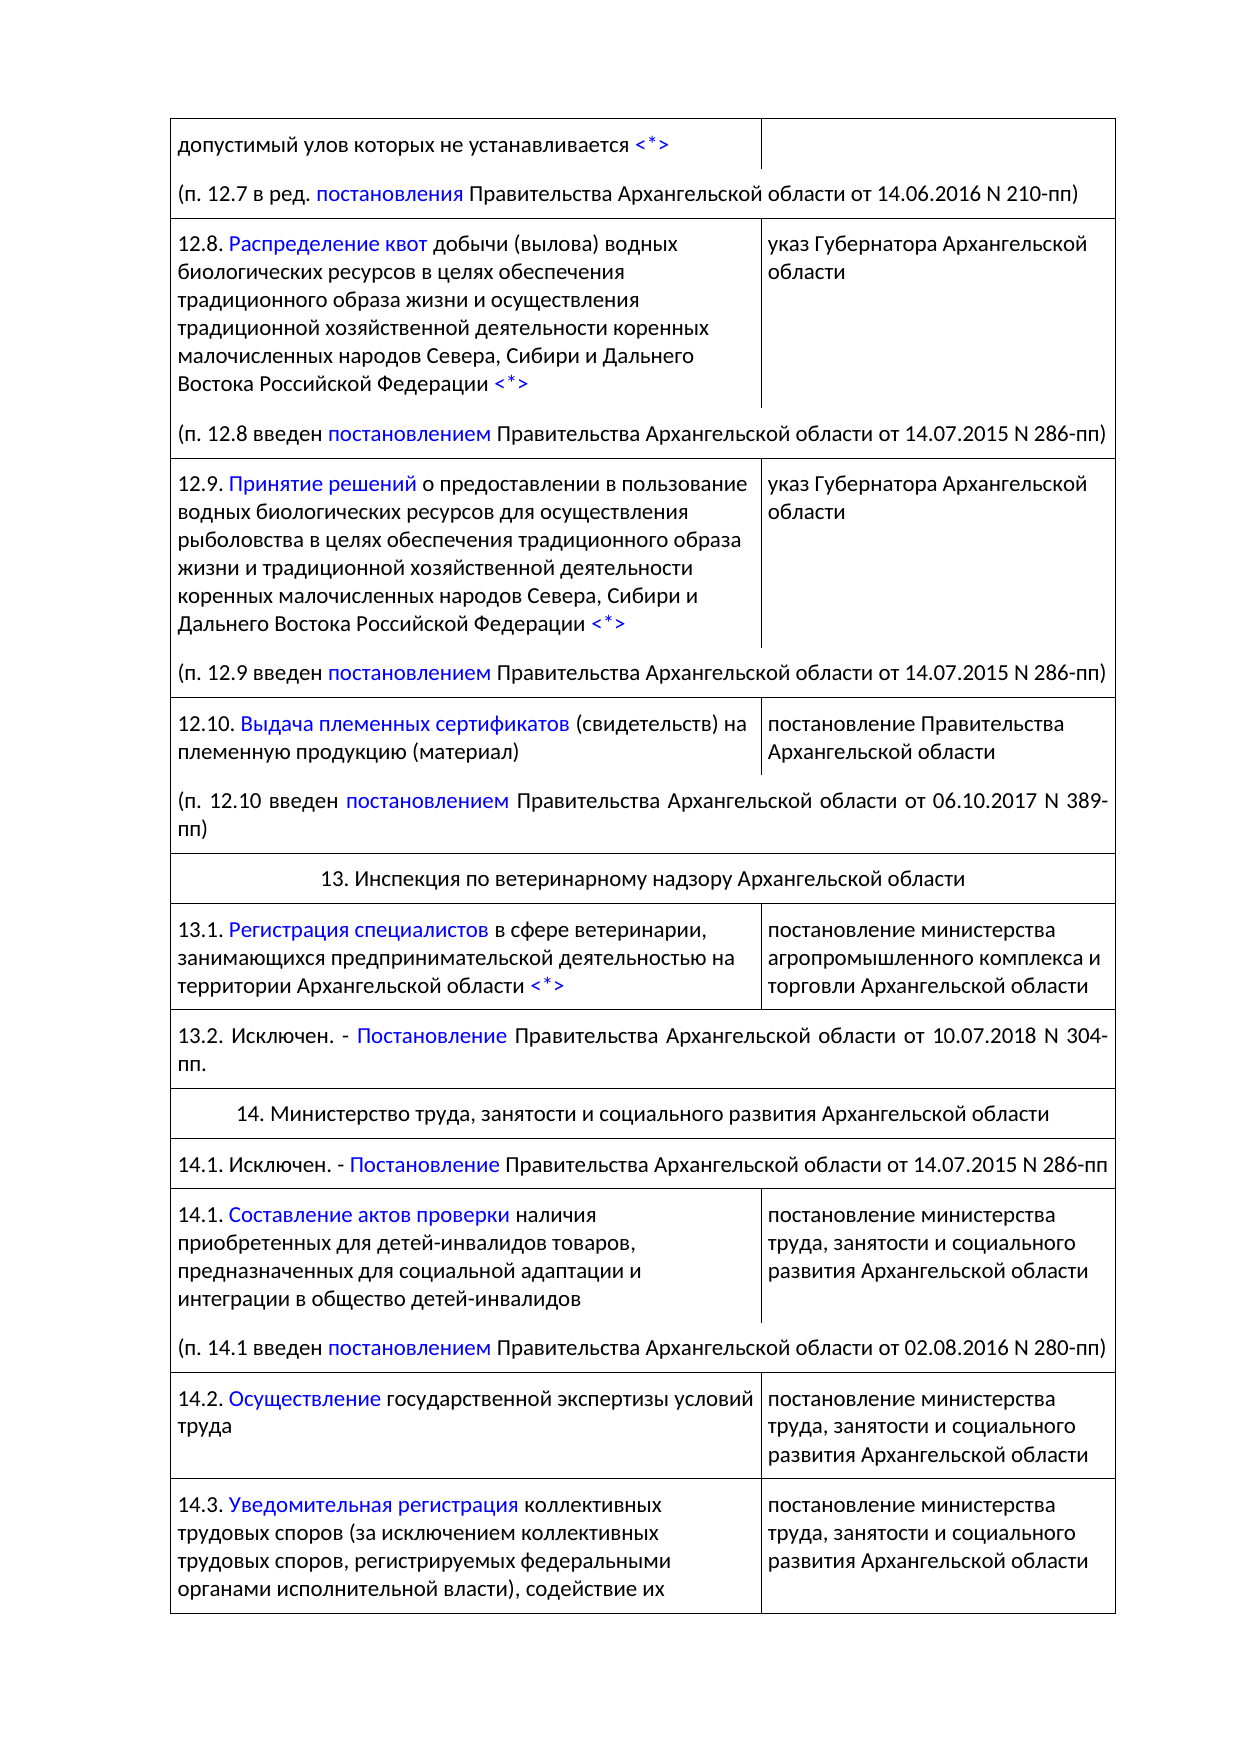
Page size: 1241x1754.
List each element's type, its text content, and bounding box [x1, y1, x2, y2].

table_cell 13.1. Регистрация специалистов в сфере ветеринарии, занимающихся предпринимательской деятельностью на территории Архангельской области <*> [171, 904, 761, 1009]
table_cell 13.2. Исключен. - Постановление Правительства Архангельской области от 10.07.2018 N 304-пп. [171, 1010, 1115, 1088]
table_cell - [762, 119, 1115, 168]
table_cell указ Губернатора Архангельской области [762, 459, 1115, 648]
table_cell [171, 119, 761, 168]
table_cell (п. 14.1 введен постановлением Правительства Архангельской области от 02.08.2016 N 280-пп) [171, 1323, 1115, 1372]
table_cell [762, 1479, 1115, 1613]
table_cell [171, 1479, 761, 1613]
table_cell (п. 12.9 введен постановлением Правительства Архангельской области от 14.07.2015 N 286-пп) [171, 648, 1115, 697]
table_cell 14.1. Исключен. - Постановление Правительства Архангельской области от 14.07.2015 N 286-пп [171, 1139, 1115, 1188]
table_cell постановление министерства агропромышленного комплекса и торговли Архангельской области [762, 904, 1115, 1009]
table_cell (п. 12.7 в ред. постановления Правительства Архангельской области от 14.06.2016 N 210-пп) [171, 169, 1115, 218]
table_cell 14.1. Составление актов проверки наличия приобретенных для детей-инвалидов товаров, предназначенных для социальной адаптации и интеграции в общество детей-инвалидов [171, 1189, 761, 1323]
table_cell 12.10. Выдача племенных сертификатов (свидетельств) на племенную продукцию (материал) [171, 698, 761, 775]
table_cell постановление Правительства Архангельской области [762, 698, 1115, 775]
table_cell 12.8. Распределение квот добычи (вылова) водных биологических ресурсов в целях обеспечения традиционного образа жизни и осуществления традиционной хозяйственной деятельности коренных малочисленных народов Севера, Сибири и Дальнего Востока Российской Федерации <*> [171, 219, 761, 408]
table_cell постановление министерства труда, занятости и социального развития Архангельской области [762, 1373, 1115, 1478]
table_cell указ Губернатора Архангельской области [762, 219, 1115, 408]
table_cell (п. 12.10 введен постановлением Правительства Архангельской области от 06.10.2017 N 389-пп) [171, 775, 1115, 853]
table_cell (п. 12.8 введен постановлением Правительства Архангельской области от 14.07.2015 N 286-пп) [171, 408, 1115, 457]
table_cell 13. Инспекция по ветеринарному надзору Архангельской области [171, 854, 1115, 903]
table_cell постановление министерства труда, занятости и социального развития Архангельской области [762, 1189, 1115, 1323]
table_cell 14. Министерство труда, занятости и социального развития Архангельской области [171, 1089, 1115, 1138]
table_cell 14.2. Осуществление государственной экспертизы условий труда [171, 1373, 761, 1478]
table_cell 12.9. Принятие решений о предоставлении в пользование водных биологических ресурсов для осуществления рыболовства в целях обеспечения традиционного образа жизни и традиционной хозяйственной деятельности коренных малочисленных народов Севера, Сибири и Дальнего Востока Российской Федерации <*> [171, 459, 761, 648]
